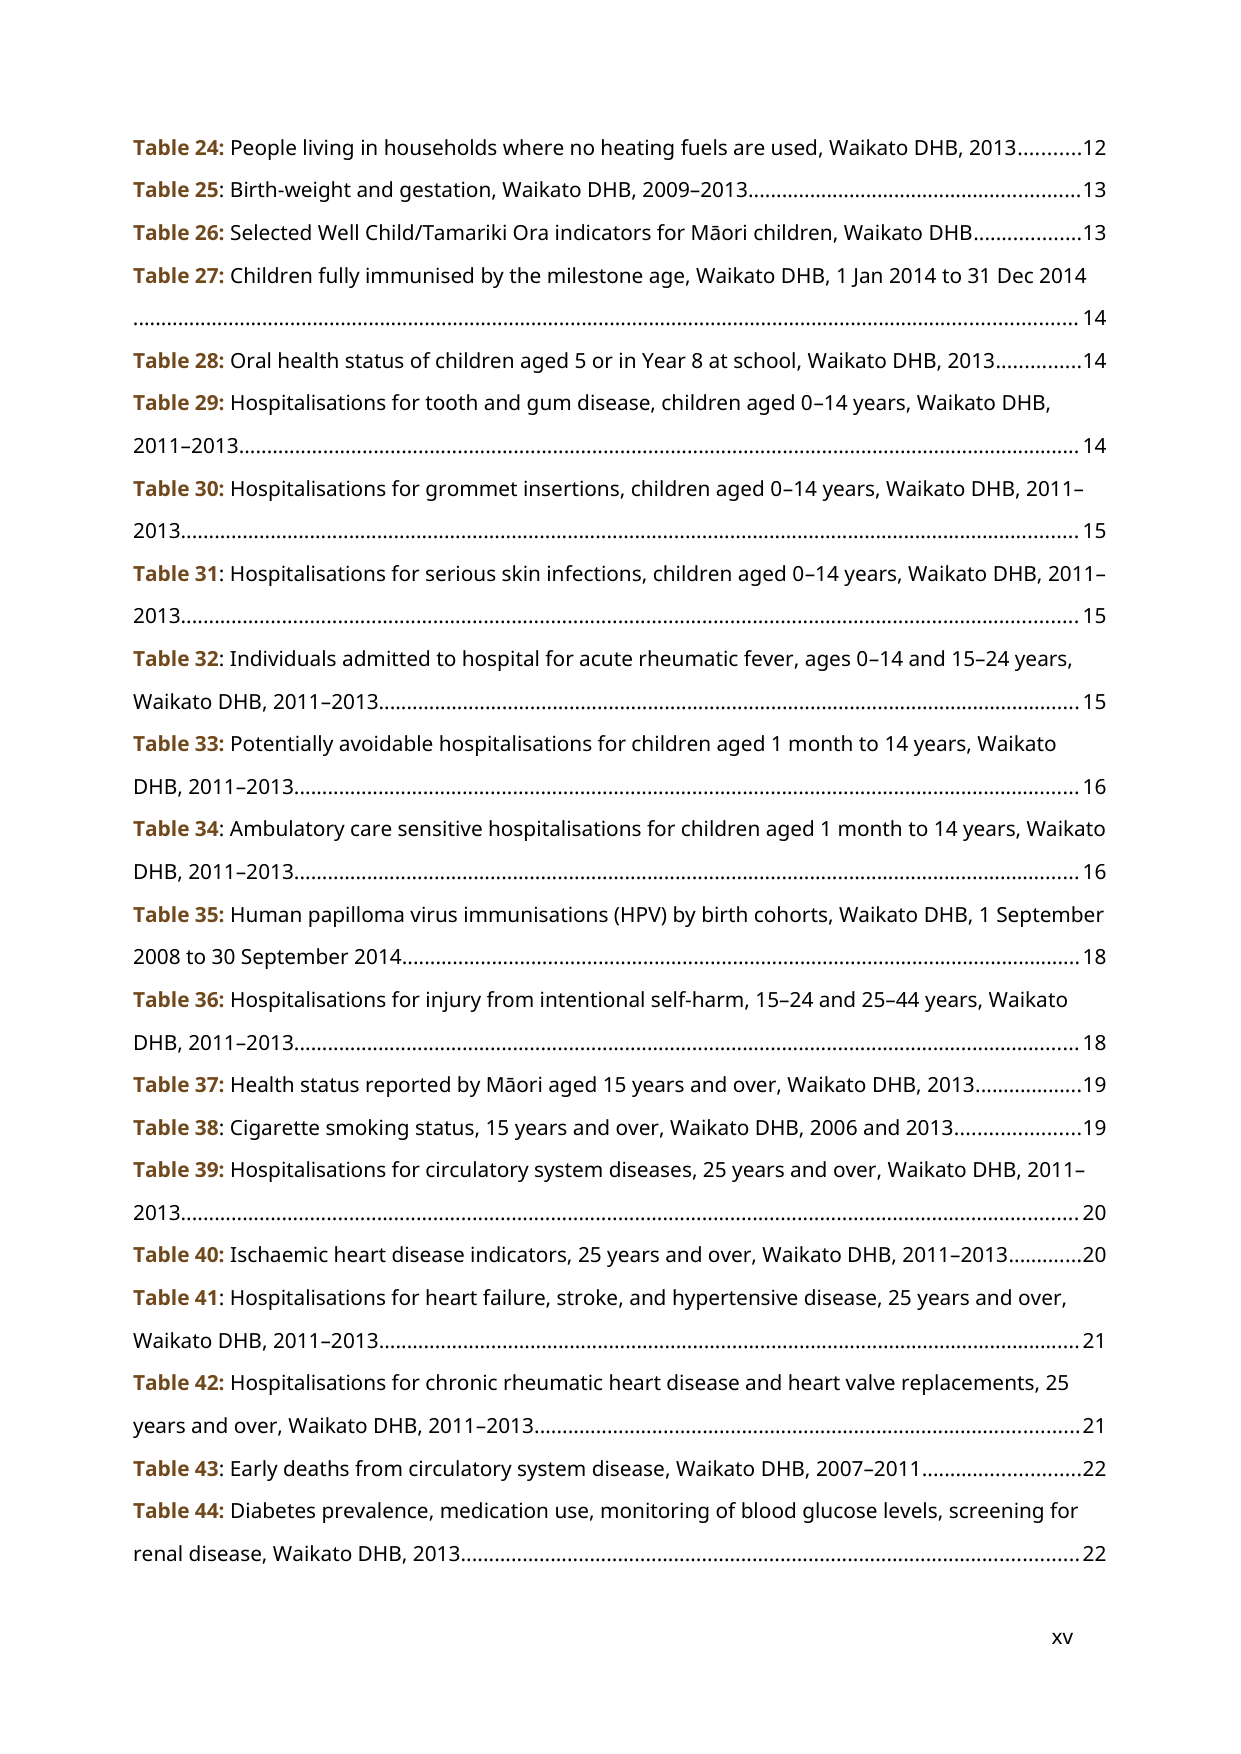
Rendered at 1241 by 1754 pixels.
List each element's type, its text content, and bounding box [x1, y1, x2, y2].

text Table 44: Diabetes prevalence, medication use, monitoring of blood glucose levels, screening for renal disease, Waikato DHB, 2013 22 [133, 1496, 1107, 1567]
text Table 41: Hospitalisations for heart failure, stroke, and hypertensive disease, 25 years and over, Waikato DHB, 2011–2013 21 [133, 1283, 1107, 1354]
text Table 34: Ambulatory care sensitive hospitalisations for children aged 1 month to 14 years, Waikato DHB, 2011–2013 16 [133, 814, 1107, 886]
text Table 35: Human papilloma virus immunisations (HPV) by birth cohorts, Waikato DHB, 1 September 2008 to 30 September 2014 18 [133, 900, 1107, 971]
text Table 28: Oral health status of children aged 5 or in Year 8 at school, Waikato DHB, 2013 14 [133, 346, 1107, 374]
text Table 26: Selected Well Child/Tamariki Ora indicators for Māori children, Waikato DHB 13 [133, 218, 1107, 247]
text Table 27: Children fully immunised by the milestone age, Waikato DHB, 1 Jan 2014 to 31 Dec 2014 14 [133, 261, 1107, 332]
text Table 37: Health status reported by Māori aged 15 years and over, Waikato DHB, 2013 19 [133, 1070, 1107, 1099]
text Table 32: Individuals admitted to hospital for acute rheumatic fever, ages 0–14 and 15–24 years, Waikato DHB, 2011–2013 15 [133, 644, 1107, 715]
text Table 24: People living in households where no heating fuels are used, Waikato DHB, 2013 12 [133, 133, 1107, 161]
text Table 25: Birth-weight and gestation, Waikato DHB, 2009–2013 13 [133, 176, 1107, 204]
text Table 42: Hospitalisations for chronic rheumatic heart disease and heart valve replacements, 25 years and over, Waikato DHB, 2011–2013 21 [133, 1368, 1107, 1439]
text Table 33: Potentially avoidable hospitalisations for children aged 1 month to 14 years, Waikato DHB, 2011–2013 16 [133, 729, 1107, 800]
text Table 36: Hospitalisations for injury from intentional self-harm, 15–24 and 25–44 years, Waikato DHB, 2011–2013 18 [133, 985, 1107, 1056]
text Table 31: Hospitalisations for serious skin infections, children aged 0–14 years, Waikato DHB, 2011–2013 15 [133, 559, 1107, 630]
text Table 43: Early deaths from circulatory system disease, Waikato DHB, 2007–2011 22 [133, 1454, 1107, 1482]
text Table 30: Hospitalisations for grommet insertions, children aged 0–14 years, Waikato DHB, 2011–2013 15 [133, 474, 1107, 545]
text Table 38: Cigarette smoking status, 15 years and over, Waikato DHB, 2006 and 2013 19 [133, 1113, 1107, 1141]
text Table 29: Hospitalisations for tooth and gum disease, children aged 0–14 years, Waikato DHB, 2011–2013 14 [133, 388, 1107, 459]
text Table 39: Hospitalisations for circulatory system diseases, 25 years and over, Waikato DHB, 2011–2013 20 [133, 1155, 1107, 1226]
text Table 40: Ischaemic heart disease indicators, 25 years and over, Waikato DHB, 2011–2013 20 [133, 1241, 1107, 1269]
